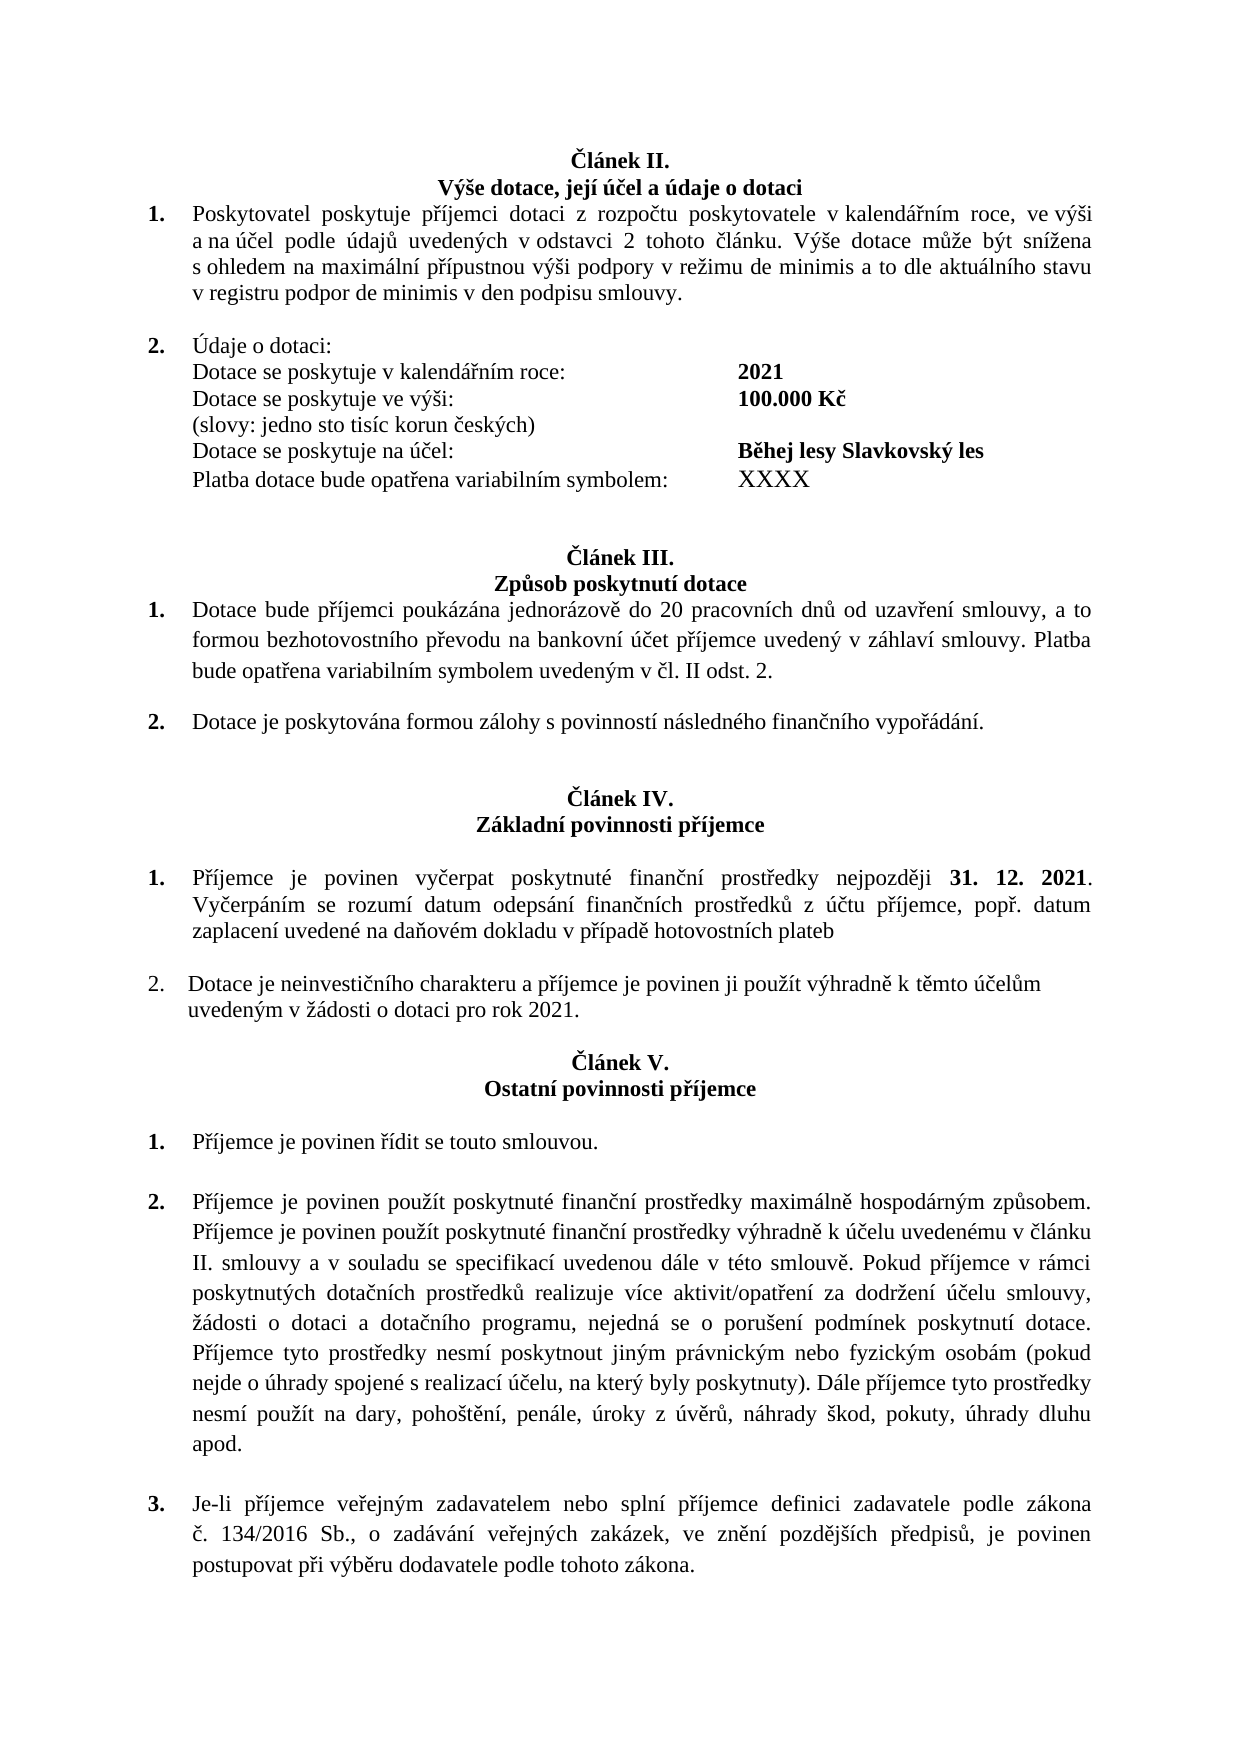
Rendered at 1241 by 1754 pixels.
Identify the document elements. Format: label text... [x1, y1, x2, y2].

text uvedeným v žádosti o dotaci pro rok 2021. [148, 996, 1093, 1022]
list Dotace bude příjemci poukázána jednorázově do 20 pracovních dnů od uzavření smlouvy, a to formou bezhotovostního převodu na bankovní účet příjemce uvedený v záhlaví smlouvy. Platba bude opatřena variabilním symbolem uvedeným v čl. II odst. 2. [148, 596, 1093, 683]
list Je-li příjemce veřejným zadavatelem nebo splní příjemce definici zadavatele podle zákona č. 134/2016 Sb., o zadávání veřejných zakázek, ve znění pozdějších předpisů, je povinen postupovat při výběru dodavatele podle tohoto zákona. [148, 1490, 1093, 1577]
text Způsob poskytnutí dotace [148, 570, 1093, 596]
text Článek III. [148, 544, 1093, 570]
list Příjemce je povinen řídit se touto smlouvou. [148, 1128, 1093, 1154]
list Příjemce je povinen vyčerpat poskytnuté finanční prostředky nejpozději 31. 12. 2021. Vyčerpáním se rozumí datum odepsání finančních prostředků z účtu příjemce, popř. datum zaplacení uvedené na daňovém dokladu v případě hotovostních plateb [148, 864, 1093, 943]
text Dotace se poskytuje ve výši: 100.000 Kč [192, 385, 1093, 411]
text (slovy: jedno sto tisíc korun českých) [192, 411, 1093, 437]
list Poskytovatel poskytuje příjemci dotaci z rozpočtu poskytovatele v kalendářním roce, ve výši a na účel podle údajů uvedených v odstavci 2 tohoto článku. Výše dotace může být snížena s ohledem na maximální přípustnou výši podpory v režimu de minimis a to dle aktuálního stavu v registru podpor de minimis v den podpisu smlouvy. [148, 200, 1093, 306]
text 2. Dotace je neinvestičního charakteru a příjemce je povinen ji použít výhradně k těmto účelům [148, 970, 1093, 996]
text Ostatní povinnosti příjemce [148, 1075, 1093, 1128]
text Dotace se poskytuje v kalendářním roce: 2021 [192, 358, 1093, 385]
text Základní povinnosti příjemce [148, 812, 1093, 838]
list Dotace je poskytována formou zálohy s povinností následného finančního vypořádání. [148, 708, 1093, 734]
list Příjemce je povinen použít poskytnuté finanční prostředky maximálně hospodárným způsobem. Příjemce je povinen použít poskytnuté finanční prostředky výhradně k účelu uvedenému v článku II. smlouvy a v souladu se specifikací uvedenou dále v této smlouvě. Pokud příjemce v rámci poskytnutých dotačních prostředků realizuje více aktivit/opatření za dodržení účelu smlouvy, žádosti o dotaci a dotačního programu, nejedná se o porušení podmínek poskytnutí dotace. Příjemce tyto prostředky nesmí poskytnout jiným právnickým nebo fyzickým osobám (pokud nejde o úhrady spojené s realizací účelu, na který byly poskytnuty). Dále příjemce tyto prostředky nesmí použít na dary, pohoštění, penále, úroky z úvěrů, náhrady škod, pokuty, úhrady dluhu apod. [148, 1188, 1093, 1456]
list Údaje o dotaci: [148, 332, 1093, 358]
text Článek V. [148, 1049, 1093, 1075]
text Článek IV. [148, 785, 1093, 812]
text Výše dotace, její účel a údaje o dotaci [148, 174, 1093, 200]
text Článek II. [148, 148, 1093, 174]
text Platba dotace bude opatřena variabilním symbolem: XXXX [192, 464, 1093, 493]
text Dotace se poskytuje na účel: Běhej lesy Slavkovský les [192, 437, 1093, 464]
